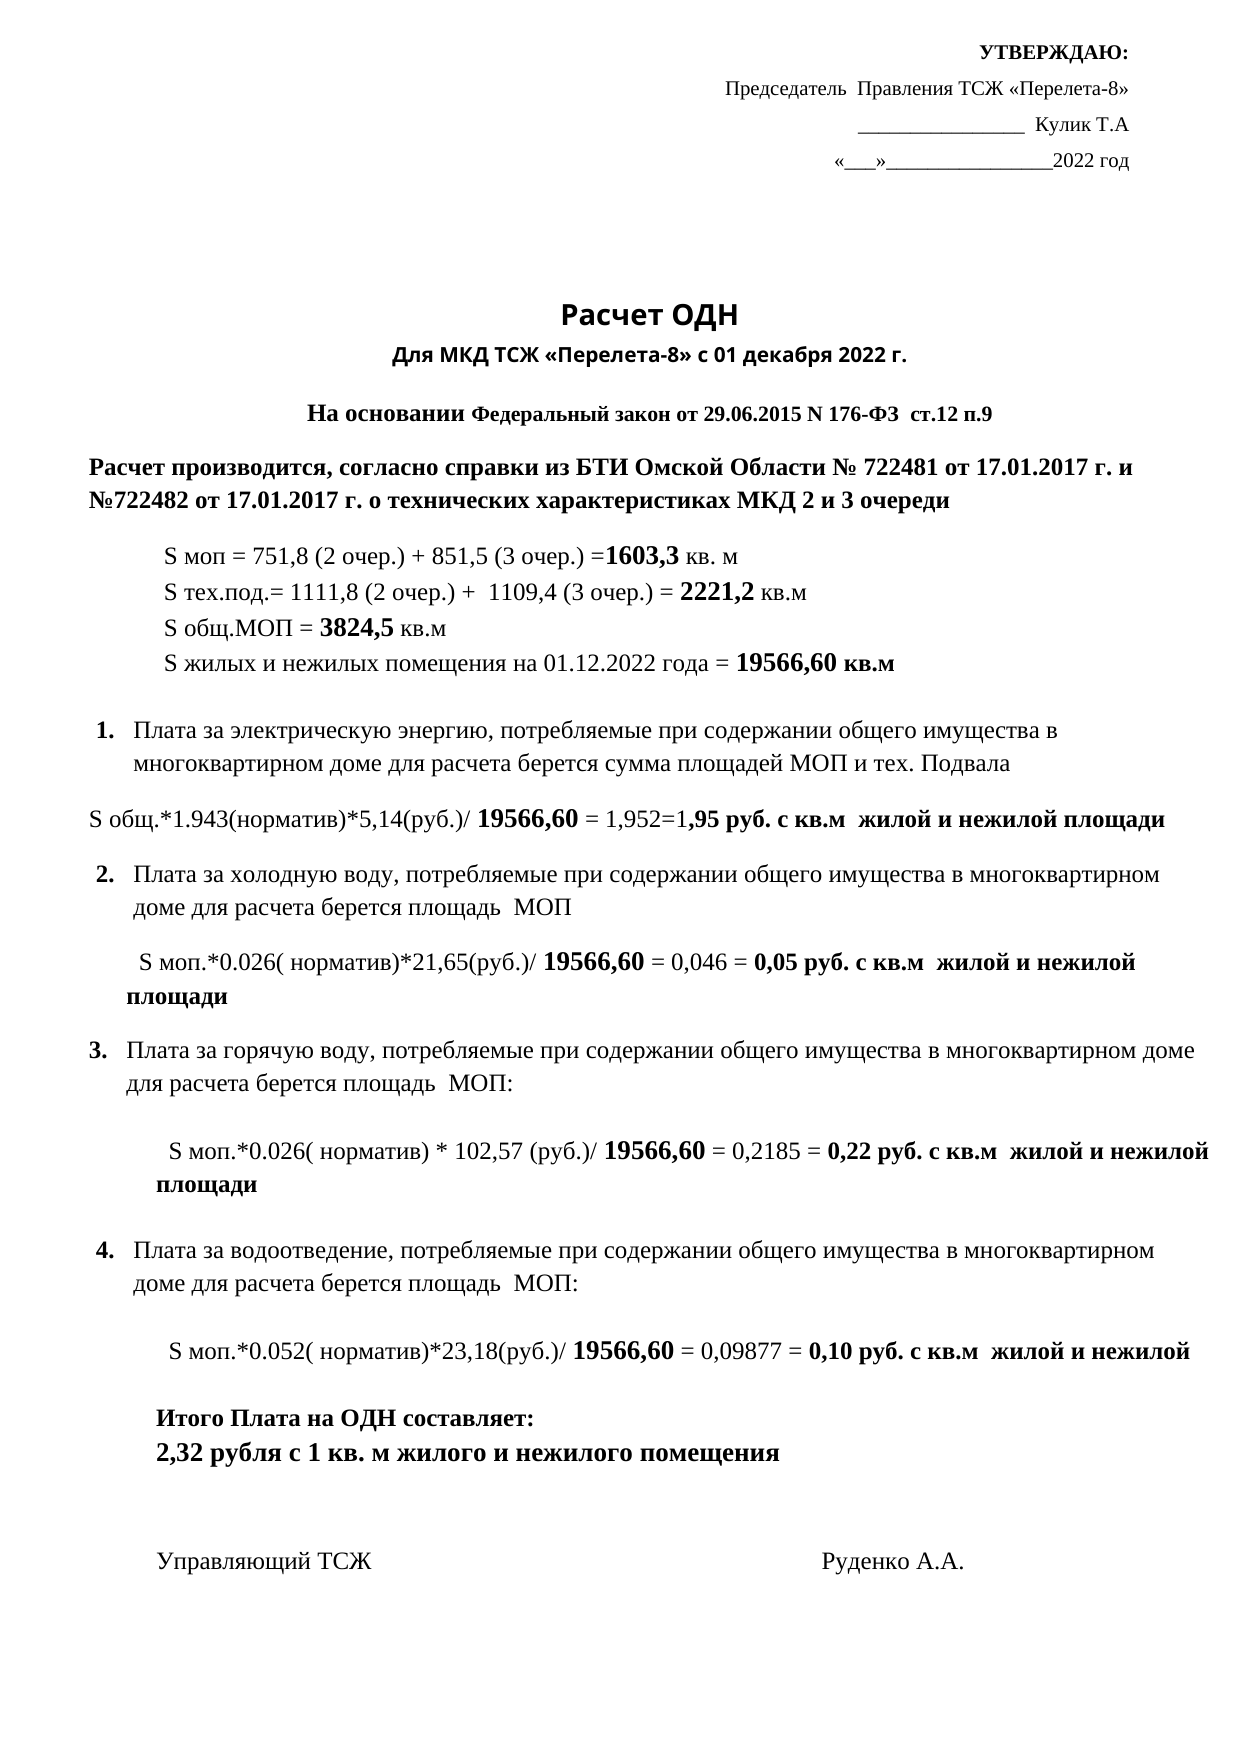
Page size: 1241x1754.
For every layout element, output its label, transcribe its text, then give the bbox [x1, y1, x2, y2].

list Управляющий ТСЖ Руденко А.А. [156, 1546, 1211, 1575]
list S тех.под.= 1111,8 (2 очер.) + 1109,4 (3 очер.) = 2221,2 кв.м [164, 575, 1211, 606]
list S моп.*0.052( норматив)*23,18(руб.)/ 19566,60 = 0,09877 = 0,10 руб. с кв.м жилой и нежилой [156, 1334, 1211, 1366]
list Плата за электрическую энергию, потребляемые при содержании общего имущества в многоквартирном доме для расчета берется сумма площадей МОП и тех. Подвала [96, 715, 1211, 777]
list Итого Плата на ОДН составляет: [156, 1403, 1211, 1432]
list Плата за холодную воду, потребляемые при содержании общего имущества в многоквартирном доме для расчета берется площадь МОП [96, 859, 1211, 920]
list Плата за водоотведение, потребляемые при содержании общего имущества в многоквартирном доме для расчета берется площадь МОП: [96, 1235, 1211, 1297]
list S общ.МОП = 3824,5 кв.м [164, 611, 1211, 642]
text Расчет ОДН [89, 294, 1211, 334]
text S общ.*1.943(норматив)*5,14(руб.)/ 19566,60 = 1,952=1,95 руб. с кв.м жилой и нежилой площади [89, 802, 1211, 833]
text S моп.*0.026( норматив)*21,65(руб.)/ 19566,60 = 0,046 = 0,05 руб. с кв.м жилой и нежилой площади [126, 946, 1211, 1010]
text Для МКД ТСЖ «Перелета-8» c 01 декабря 2022 г. [89, 340, 1211, 368]
list Плата за горячую воду, потребляемые при содержании общего имущества в многоквартирном доме для расчета берется площадь МОП: [89, 1035, 1211, 1097]
list S моп.*0.026( норматив) * 102,57 (руб.)/ 19566,60 = 0,2185 = 0,22 руб. с кв.м жилой и нежилой площади [156, 1134, 1211, 1198]
text Расчет производится, согласно справки из БТИ Омской Области № 722481 от 17.01.2017 г. и №722482 от 17.01.2017 г. о технических характеристиках МКД 2 и 3 очереди [89, 452, 1211, 514]
text На основании Федеральный закон от 29.06.2015 N 176-ФЗ ст.12 п.9 [89, 398, 1211, 427]
list 2,32 рубля с 1 кв. м жилого и нежилого помещения [156, 1436, 1211, 1467]
list S жилых и нежилых помещения на 01.12.2022 года = 19566,60 кв.м [164, 646, 1211, 678]
list S моп = 751,8 (2 очер.) + 851,5 (3 очер.) =1603,3 кв. м [164, 539, 1211, 570]
